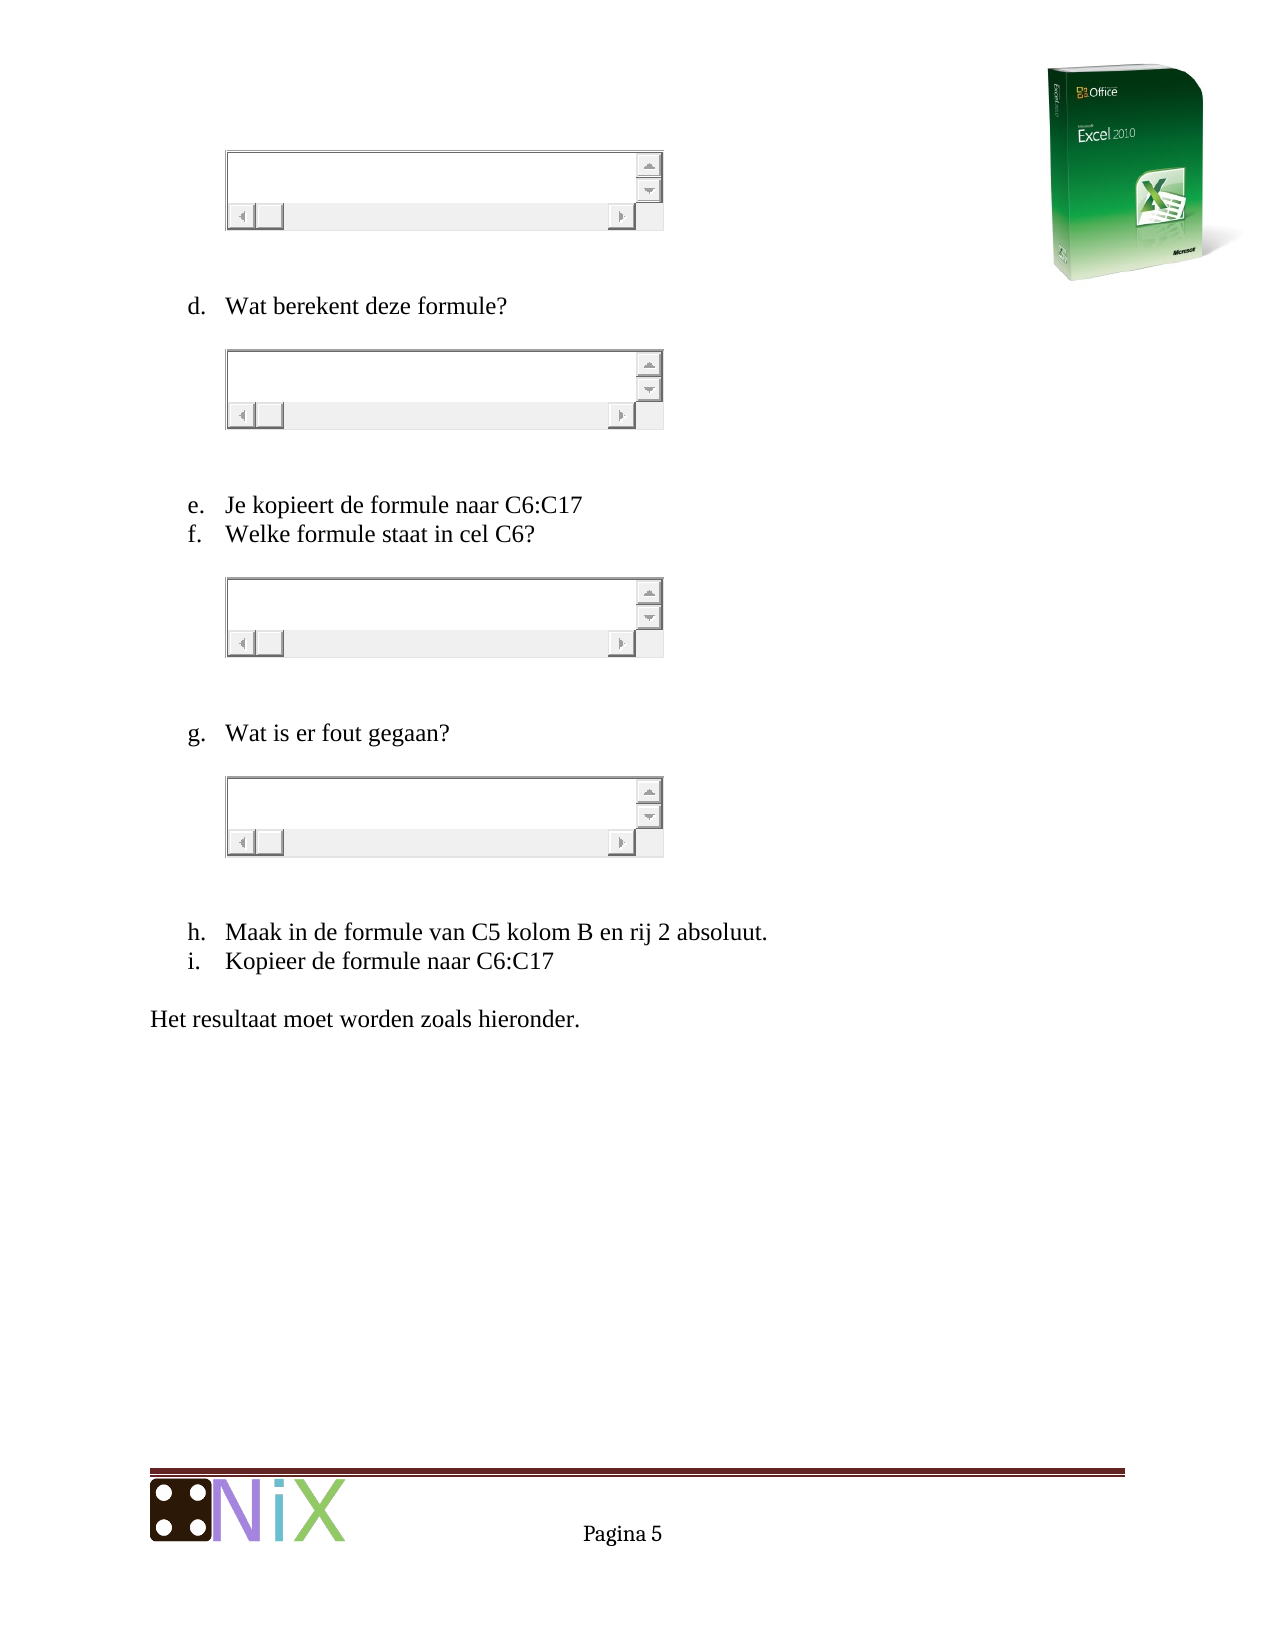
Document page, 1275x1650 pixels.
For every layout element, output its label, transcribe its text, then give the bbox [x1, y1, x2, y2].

list Kopieer de formule naar C6:C17 [187, 946, 1125, 975]
list Maak in de formule van C5 kolom B en rij 2 absoluut. [187, 917, 1125, 946]
list Wat berekent deze formule? [187, 291, 1125, 320]
list Welke formule staat in cel C6? [187, 519, 1125, 548]
picture [150, 1478, 346, 1542]
text Het resultaat moet worden zoals hieronder. [150, 1004, 1125, 1033]
list Wat is er fout gegaan? [187, 718, 1125, 747]
list Je kopieert de formule naar C6:C17 [187, 490, 1125, 519]
picture [1035, 47, 1245, 288]
